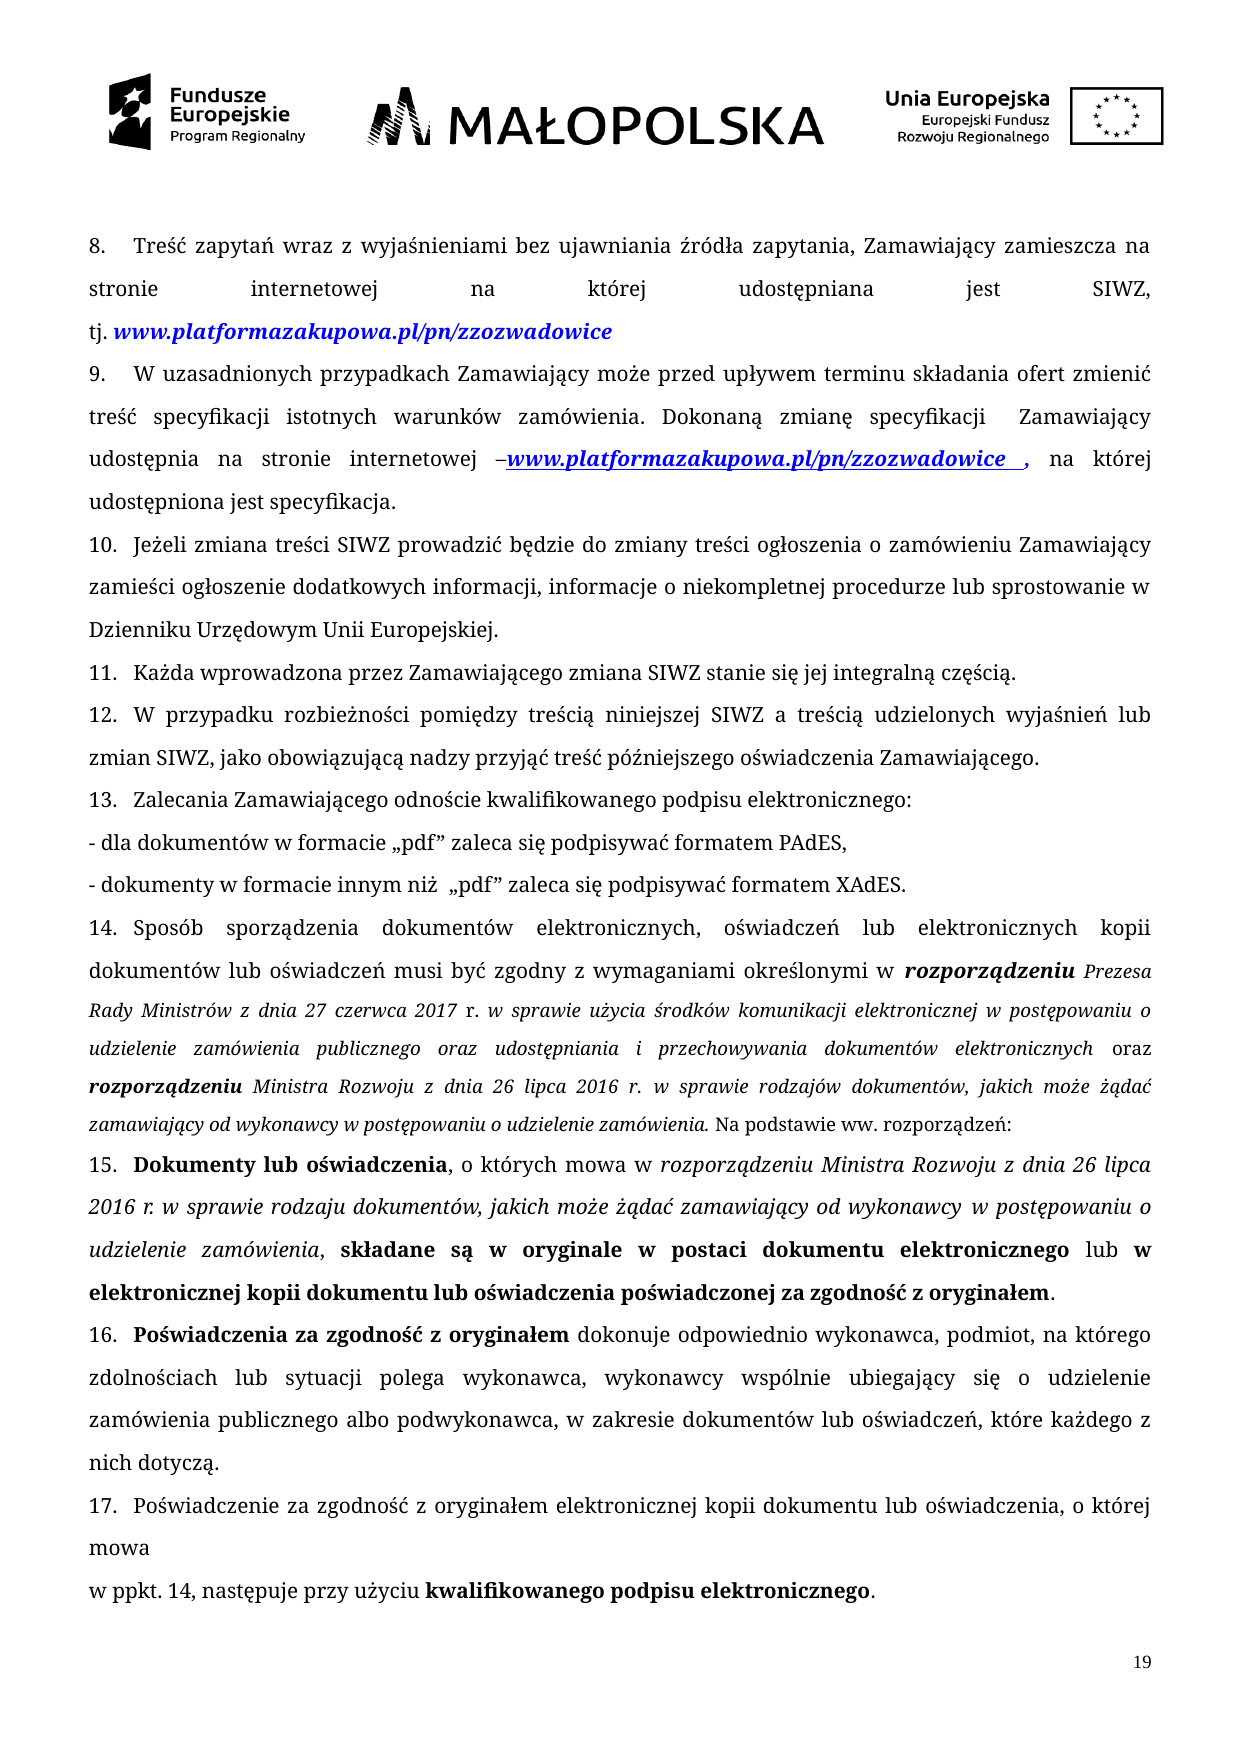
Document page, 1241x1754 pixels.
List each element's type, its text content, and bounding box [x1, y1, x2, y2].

text - dokumenty w formacie innym niż „pdf” zaleca się podpisywać formatem XAdES. [89, 871, 1152, 899]
list Dokumenty lub oświadczenia, o których mowa w rozporządzeniu Ministra Rozwoju z dnia 26 lipca 2016 r. w sprawie rodzaju dokumentów, jakich może żądać zamawiający od wykonawcy w postępowaniu o udzielenie zamówienia, składane są w oryginale w postaci dokumentu elektronicznego lub w elektronicznej kopii dokumentu lub oświadczenia poświadczonej za zgodność z oryginałem. [89, 1150, 1152, 1306]
list W przypadku rozbieżności pomiędzy treścią niniejszej SIWZ a treścią udzielonych wyjaśnień lub zmian SIWZ, jako obowiązującą nadzy przyjąć treść późniejszego oświadczenia Zamawiającego. [89, 700, 1152, 771]
list Sposób sporządzenia dokumentów elektronicznych, oświadczeń lub elektronicznych kopii dokumentów lub oświadczeń musi być zgodny z wymaganiami określonymi w rozporządzeniu Prezesa Rady Ministrów z dnia 27 czerwca 2017 r. w sprawie użycia środków komunikacji elektronicznej w postępowaniu o udzielenie zamówienia publicznego oraz udostępniania i przechowywania dokumentów elektronicznych oraz rozporządzeniu Ministra Rozwoju z dnia 26 lipca 2016 r. w sprawie rodzajów dokumentów, jakich może żądać zamawiający od wykonawcy w postępowaniu o udzielenie zamówienia. Na podstawie ww. rozporządzeń: [89, 913, 1152, 1137]
list W uzasadnionych przypadkach Zamawiający może przed upływem terminu składania ofert zmienić treść specyfikacji istotnych warunków zamówienia. Dokonaną zmianę specyfikacji Zamawiający udostępnia na stronie internetowej –www.platformazakupowa.pl/pn/zzozwadowice , na której udostępniona jest specyfikacja. [89, 359, 1152, 516]
list Każda wprowadzona przez Zamawiającego zmiana SIWZ stanie się jej integralną częścią. [89, 658, 1152, 686]
list Jeżeli zmiana treści SIWZ prowadzić będzie do zmiany treści ogłoszenia o zamówieniu Zamawiający zamieści ogłoszenie dodatkowych informacji, informacje o niekompletnej procedurze lub sprostowanie w Dzienniku Urzędowym Unii Europejskiej. [89, 530, 1152, 643]
picture [88, 54, 1184, 169]
list Poświadczenie za zgodność z oryginałem elektronicznej kopii dokumentu lub oświadczenia, o której mowa w ppkt. 14, następuje przy użyciu kwalifikowanego podpisu elektronicznego. [89, 1491, 1152, 1604]
list Treść zapytań wraz z wyjaśnieniami bez ujawniania źródła zapytania, Zamawiający zamieszcza na stronie internetowej na której udostępniana jest SIWZ, tj. www.platformazakupowa.pl/pn/zzozwadowice [89, 232, 1152, 345]
list Poświadczenia za zgodność z oryginałem dokonuje odpowiednio wykonawca, podmiot, na którego zdolnościach lub sytuacji polega wykonawca, wykonawcy wspólnie ubiegający się o udzielenie zamówienia publicznego albo podwykonawca, w zakresie dokumentów lub oświadczeń, które każdego z nich dotyczą. [89, 1320, 1152, 1477]
text - dla dokumentów w formacie „pdf” zaleca się podpisywać formatem PAdES, [89, 828, 1152, 856]
list Zalecania Zamawiającego odnoście kwalifikowanego podpisu elektronicznego: [89, 785, 1152, 814]
